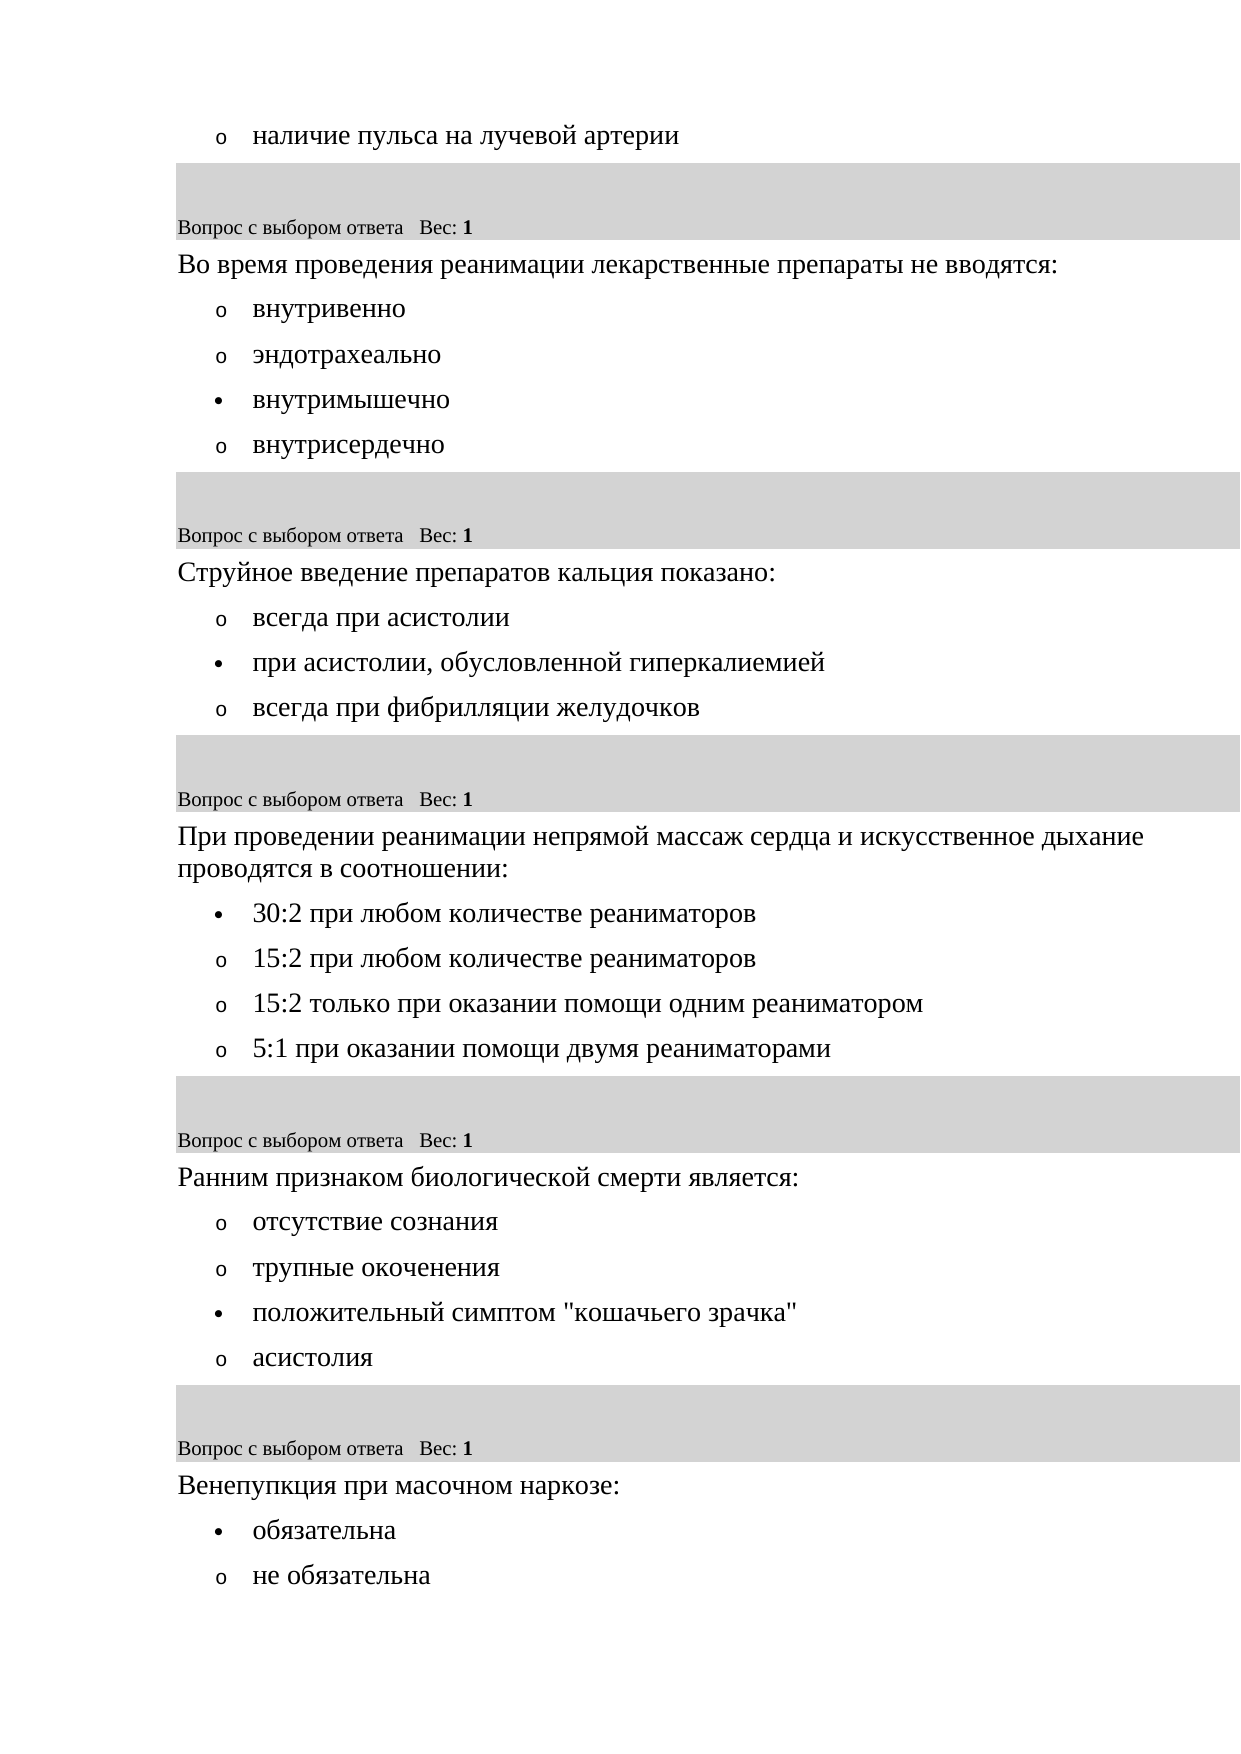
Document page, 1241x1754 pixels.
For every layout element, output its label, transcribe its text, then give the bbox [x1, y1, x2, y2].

list внутрисердечно [215, 427, 1152, 459]
table_header Вопрос с выбором ответа Вес: 1 [176, 1385, 1240, 1462]
list всегда при асистолии [215, 600, 1152, 633]
table_header Вопрос с выбором ответа Вес: 1 [176, 735, 1240, 812]
table_header Вопрос с выбором ответа Вес: 1 [176, 163, 1240, 240]
list 5:1 при оказании помощи двумя реаниматорами [215, 1031, 1152, 1064]
list при асистолии, обусловленной гиперкалиемией [215, 645, 1152, 678]
list эндотрахеально [215, 337, 1152, 369]
list отсутствие сознания [215, 1204, 1152, 1237]
text Во время проведения реанимации лекарственные препараты не вводятся: [177, 247, 1152, 279]
list наличие пульса на лучевой артерии [215, 118, 1152, 151]
table_header Вопрос с выбором ответа Вес: 1 [176, 472, 1240, 549]
text Ранним признаком биологической смерти является: [177, 1159, 1152, 1192]
list не обязательна [215, 1558, 1152, 1591]
list трупные окоченения [215, 1249, 1152, 1282]
text Струйное введение препаратов кальция показано: [177, 555, 1152, 588]
table_header Вопрос с выбором ответа Вес: 1 [176, 1076, 1240, 1153]
list внутримышечно [215, 382, 1152, 414]
text При проведении реанимации непрямой массаж сердца и искусственное дыхание проводятся в соотношении: [177, 819, 1152, 883]
text Венепупкция при масочном наркозе: [177, 1468, 1152, 1501]
list 15:2 только при оказании помощи одним реаниматором [215, 986, 1152, 1018]
list обязательна [215, 1513, 1152, 1545]
list внутривенно [215, 292, 1152, 324]
list асистолия [215, 1339, 1152, 1372]
list положительный симптом "кошачьего зрачка" [215, 1295, 1152, 1327]
list всегда при фибрилляции желудочков [215, 690, 1152, 723]
list 30:2 при любом количестве реаниматоров [215, 896, 1152, 928]
list 15:2 при любом количестве реаниматоров [215, 941, 1152, 973]
